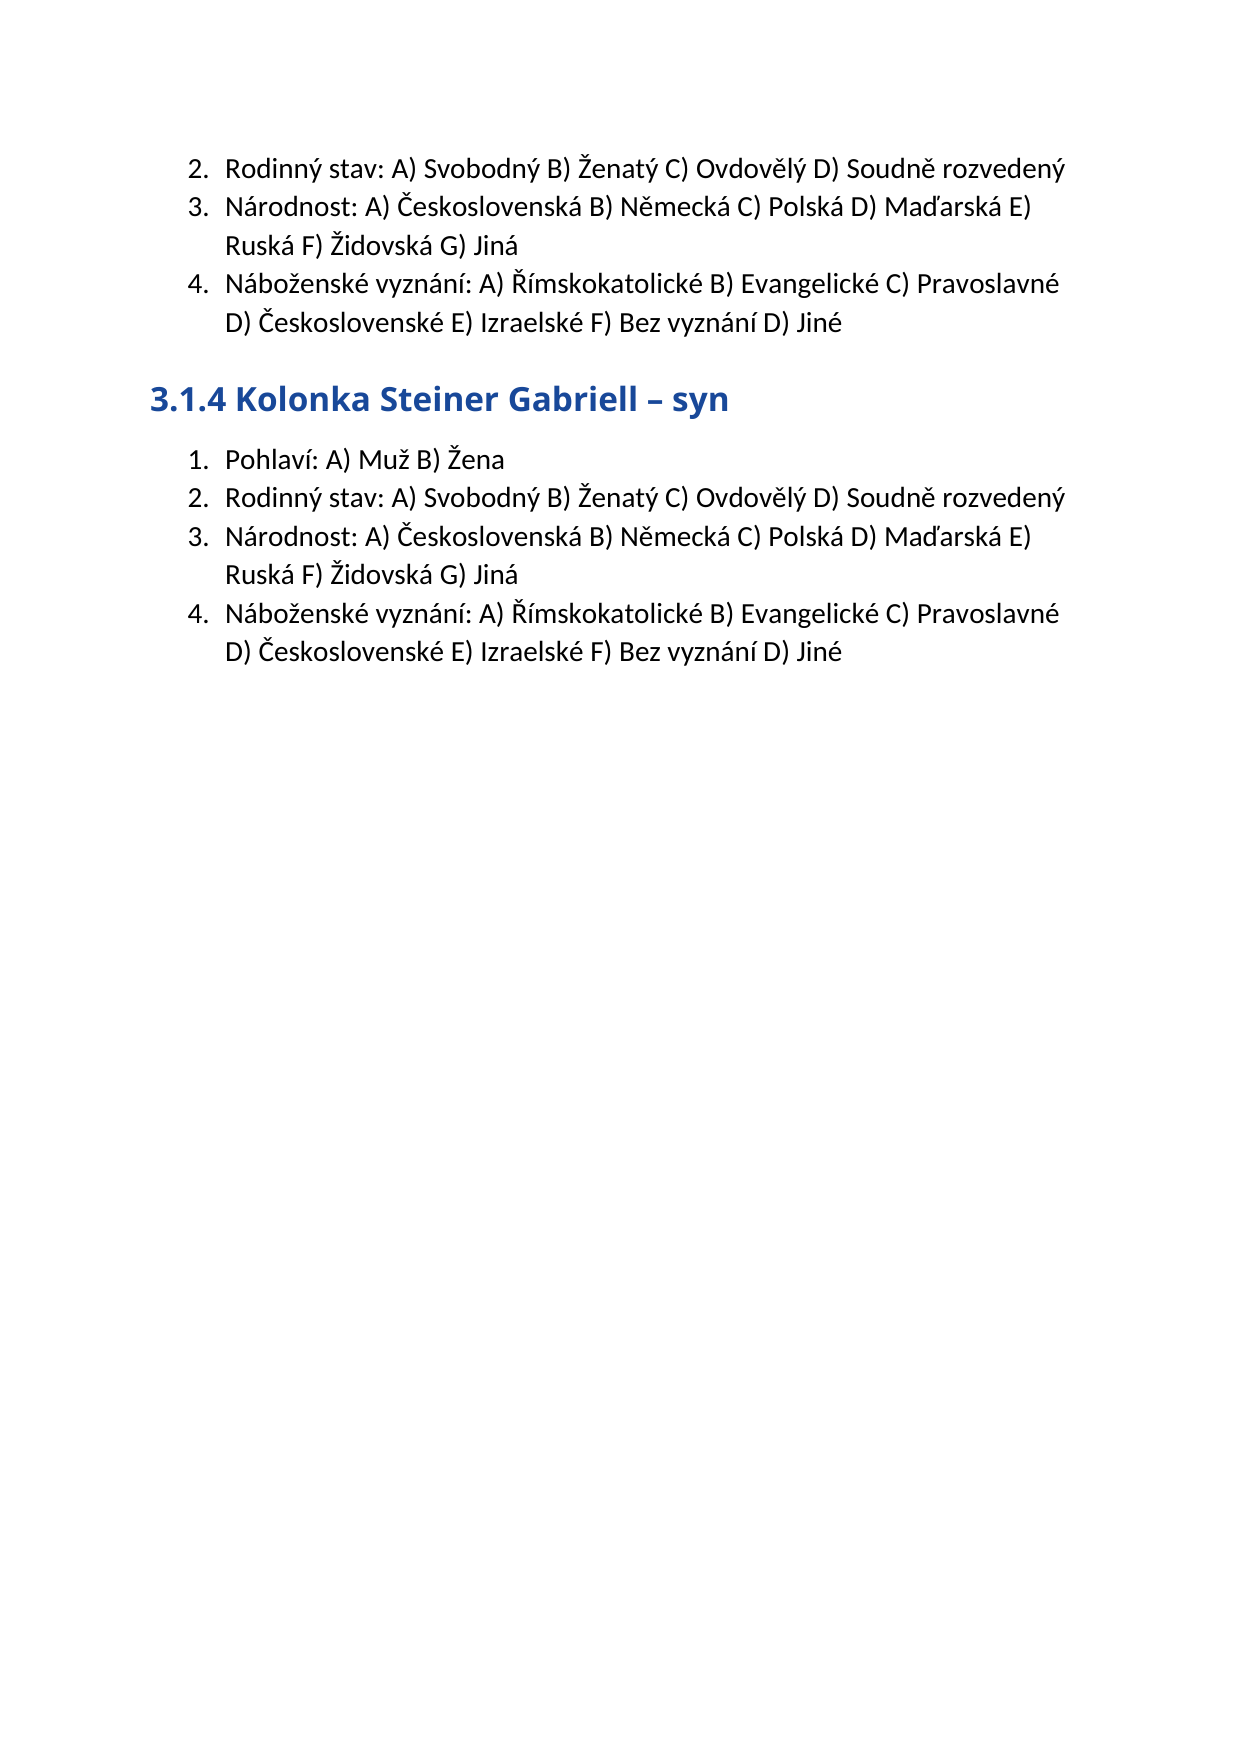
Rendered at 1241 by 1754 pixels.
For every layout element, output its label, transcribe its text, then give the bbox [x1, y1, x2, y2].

list Náboženské vyznání: A) Římskokatolické B) Evangelické C) Pravoslavné D) Československé E) Izraelské F) Bez vyznání D) Jiné [187, 595, 1090, 669]
list Rodinný stav: A) Svobodný B) Ženatý C) Ovdovělý D) Soudně rozvedený [187, 479, 1090, 515]
list Pohlaví: A) Muž B) Žena [187, 441, 1090, 477]
list Národnost: A) Československá B) Německá C) Polská D) Maďarská E) Ruská F) Židovská G) Jiná [187, 188, 1090, 262]
list Rodinný stav: A) Svobodný B) Ženatý C) Ovdovělý D) Soudně rozvedený [187, 150, 1090, 186]
subtitle 3.1.4 Kolonka Steiner Gabriell – syn [150, 376, 1090, 421]
list Národnost: A) Československá B) Německá C) Polská D) Maďarská E) Ruská F) Židovská G) Jiná [187, 518, 1090, 592]
list Náboženské vyznání: A) Římskokatolické B) Evangelické C) Pravoslavné D) Československé E) Izraelské F) Bez vyznání D) Jiné [187, 265, 1090, 339]
